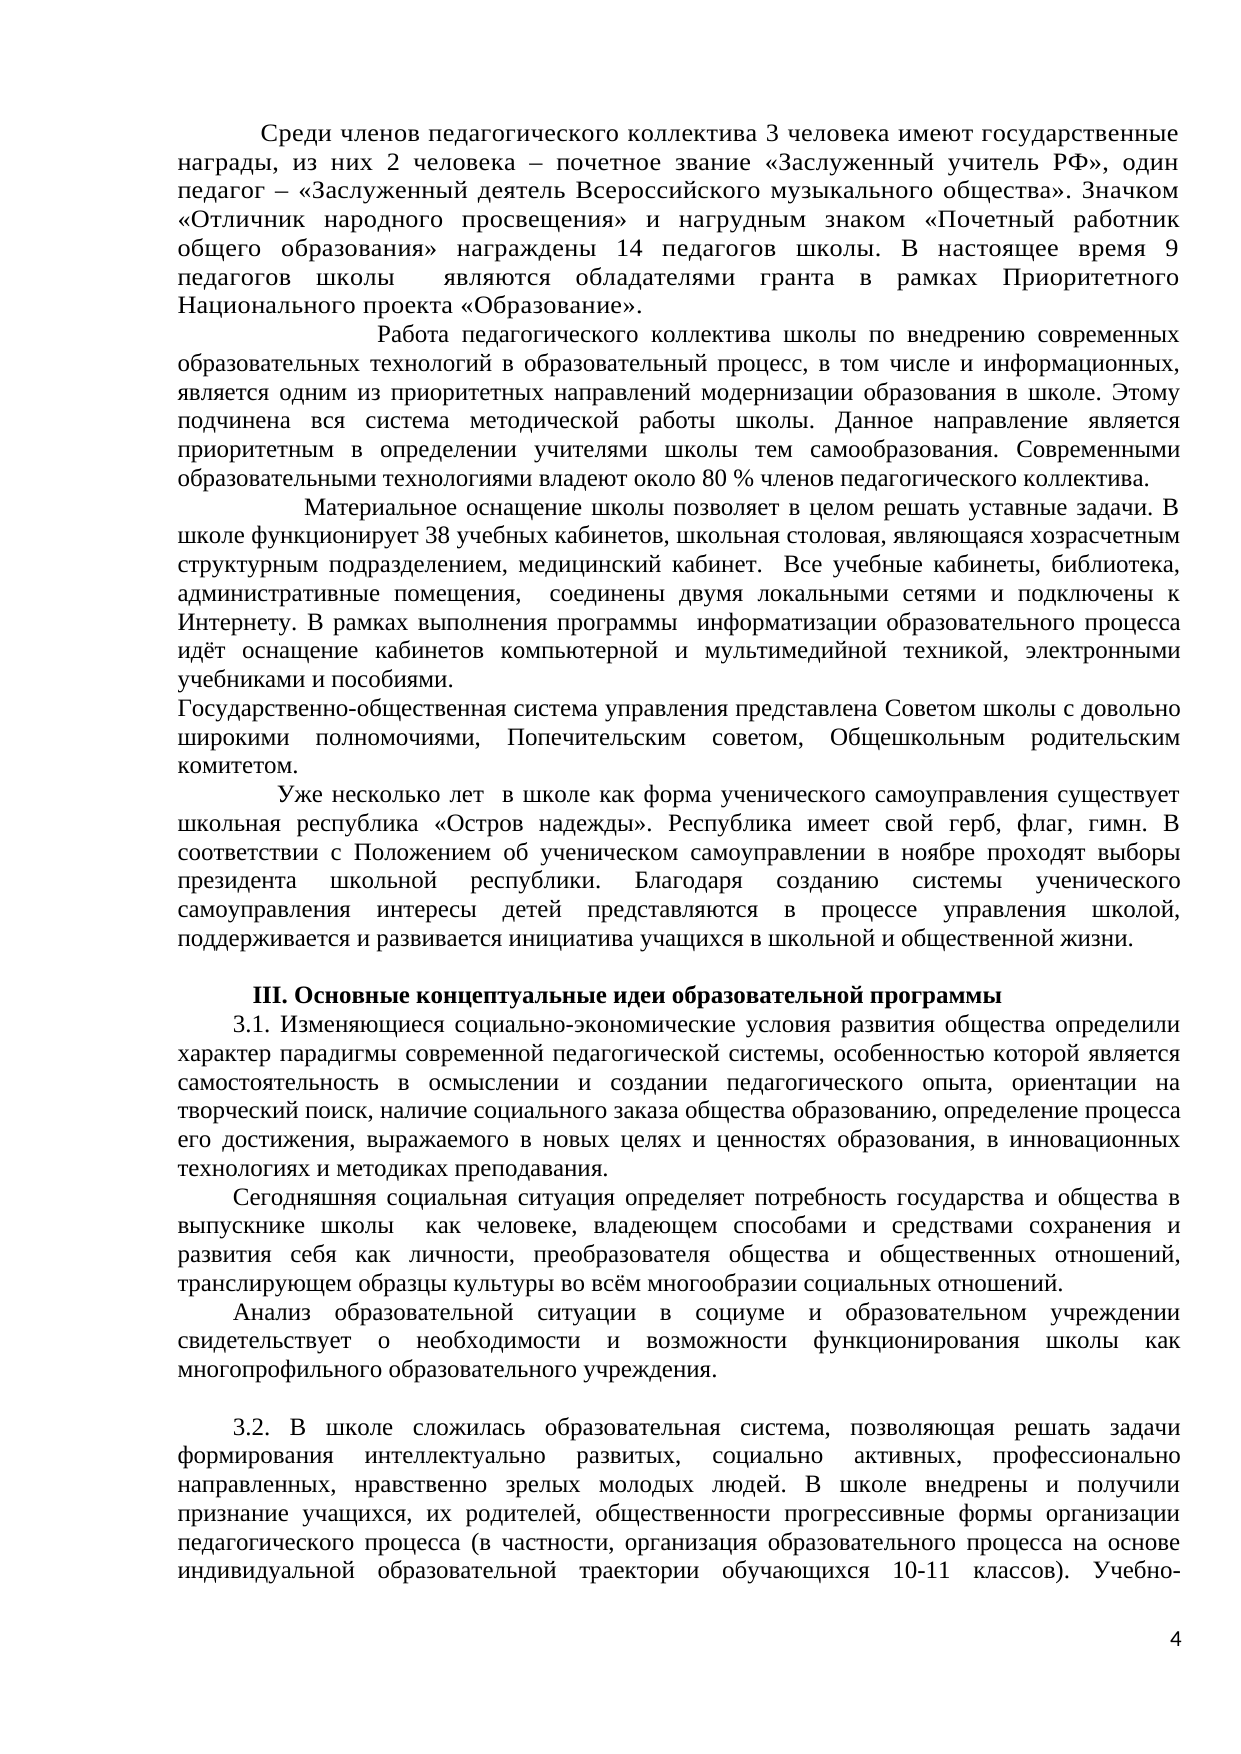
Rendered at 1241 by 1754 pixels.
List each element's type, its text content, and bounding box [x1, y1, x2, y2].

text 3.1. Изменяющиеся социально-экономические условия развития общества определили характер парадигмы современной педагогической системы, особенностью которой является самостоятельность в осмыслении и создании педагогического опыта, ориентации на творческий поиск, наличие социального заказа общества образованию, определение процесса его достижения, выражаемого в новых целях и ценностях образования, в инновационных технологиях и методиках преподавания. [177, 1009, 1181, 1182]
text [177, 1412, 1181, 1584]
list III. Основные концептуальные идеи образовательной программы [252, 981, 1181, 1009]
text Среди членов педагогического коллектива 3 человека имеют государственные награды, из них 2 человека – почетное звание «Заслуженный учитель РФ», один педагог – «Заслуженный деятель Всероссийского музыкального общества». Значком «Отличник народного просвещения» и нагрудным знаком «Почетный работник общего образования» награждены 14 педагогов школы. В настоящее время 9 педагогов школы являются обладателями гранта в рамках Приоритетного Национального проекта «Образование». [177, 118, 1181, 319]
text Уже несколько лет в школе как форма ученического самоуправления существует школьная республика «Остров надежды». Республика имеет свой герб, флаг, гимн. В соответствии с Положением об ученическом самоуправлении в ноябре проходят выборы президента школьной республики. Благодаря созданию системы ученического самоуправления интересы детей представляются в процессе управления школой, поддерживается и развивается инициатива учащихся в школьной и общественной жизни. [177, 779, 1181, 952]
text Работа педагогического коллектива школы по внедрению современных образовательных технологий в образовательный процесс, в том числе и информационных, является одним из приоритетных направлений модернизации образования в школе. Этому подчинена вся система методической работы школы. Данное направление является приоритетным в определении учителями школы тем самообразования. Современными образовательными технологиями владеют около 80 % членов педагогического коллектива. [177, 319, 1181, 492]
text Анализ образовательной ситуации в социуме и образовательном учреждении свидетельствует о необходимости и возможности функционирования школы как многопрофильного образовательного учреждения. [177, 1297, 1181, 1383]
text Государственно-общественная система управления представлена Советом школы с довольно широкими полномочиями, Попечительским советом, Общешкольным родительским комитетом. [177, 693, 1181, 779]
text Сегодняшняя социальная ситуация определяет потребность государства и общества в выпускнике школы как человеке, владеющем способами и средствами сохранения и развития себя как личности, преобразователя общества и общественных отношений, транслирующем образцы культуры во всём многообразии социальных отношений. [177, 1182, 1181, 1297]
text Материальное оснащение школы позволяет в целом решать уставные задачи. В школе функционирует 38 учебных кабинетов, школьная столовая, являющаяся хозрасчетным структурным подразделением, медицинский кабинет. Все учебные кабинеты, библиотека, административные помещения, соединены двумя локальными сетями и подключены к Интернету. В рамках выполнения программы информатизации образовательного процесса идёт оснащение кабинетов компьютерной и мультимедийной техникой, электронными учебниками и пособиями. [177, 492, 1181, 693]
